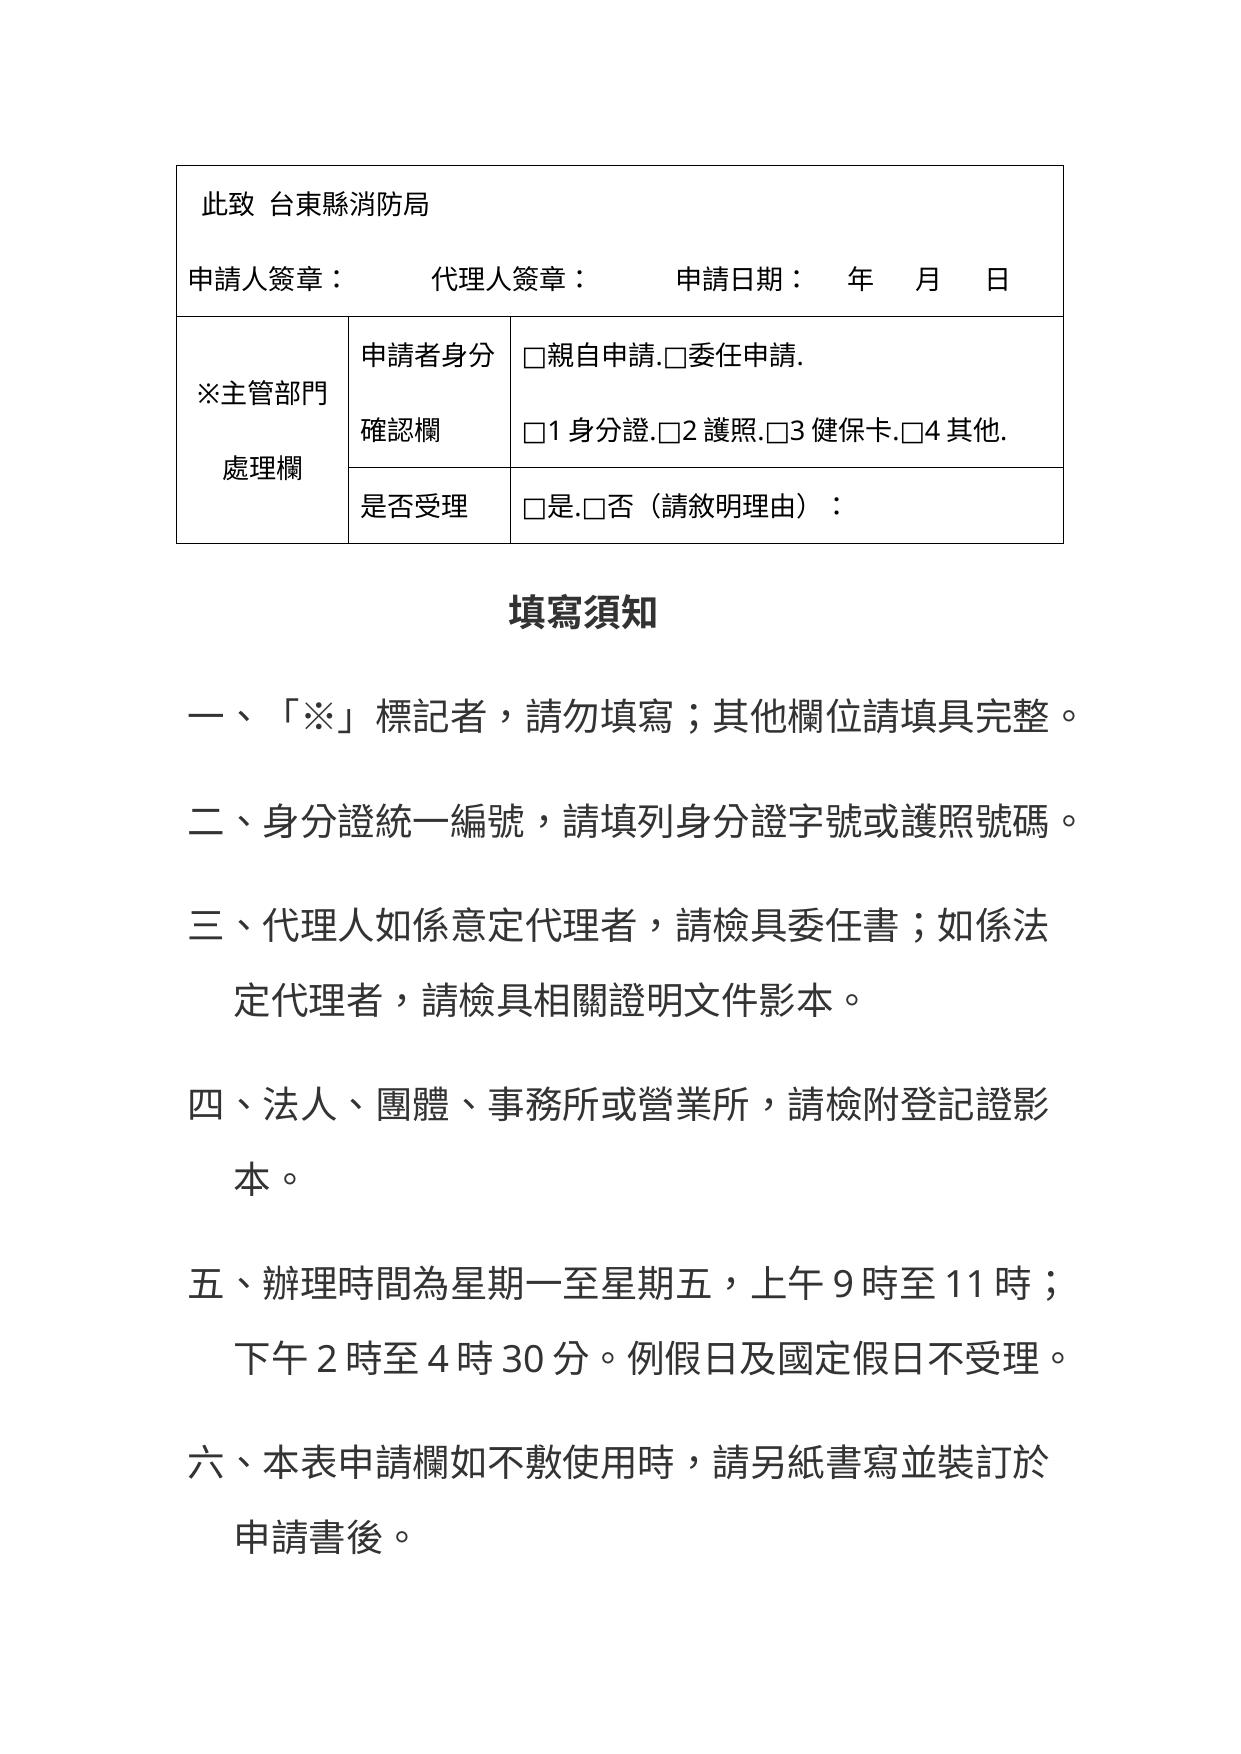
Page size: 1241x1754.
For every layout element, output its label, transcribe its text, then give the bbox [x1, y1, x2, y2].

text 四、法人、團體、事務所或營業所，請檢附登記證影本。 [187, 1064, 1053, 1214]
table_cell □親自申請.□委任申請. □1身分證.□2護照.□3健保卡.□4其他. [511, 317, 1063, 467]
text 一、「※」標記者，請勿填寫；其他欄位請填具完整。 [187, 677, 1053, 752]
text 填寫須知 [187, 573, 1053, 648]
text 二、身分證統一編號，請填列身分證字號或護照號碼。 [187, 781, 1053, 856]
text 三、代理人如係意定代理者，請檢具委任書；如係法定代理者，請檢具相關證明文件影本。 [187, 885, 1053, 1035]
table_cell ※主管部門處理欄 [177, 317, 348, 543]
table_cell 此致 台東縣消防局 申請人簽章：吳一一代理人簽章：吳二二申請日期： [177, 166, 1063, 316]
text 六、本表申請欄如不敷使用時，請另紙書寫並裝訂於申請書後。 [187, 1423, 1053, 1573]
table_cell 申請者身分確認欄 [349, 317, 510, 467]
text 五、辦理時間為星期一至星期五，上午9時至11時；下午2時至4時30分。例假日及國定假日不受理。 [187, 1244, 1053, 1394]
table_cell 是否受理 [349, 468, 510, 543]
table_cell □是.□否（請敘明理由）： [511, 468, 1063, 543]
